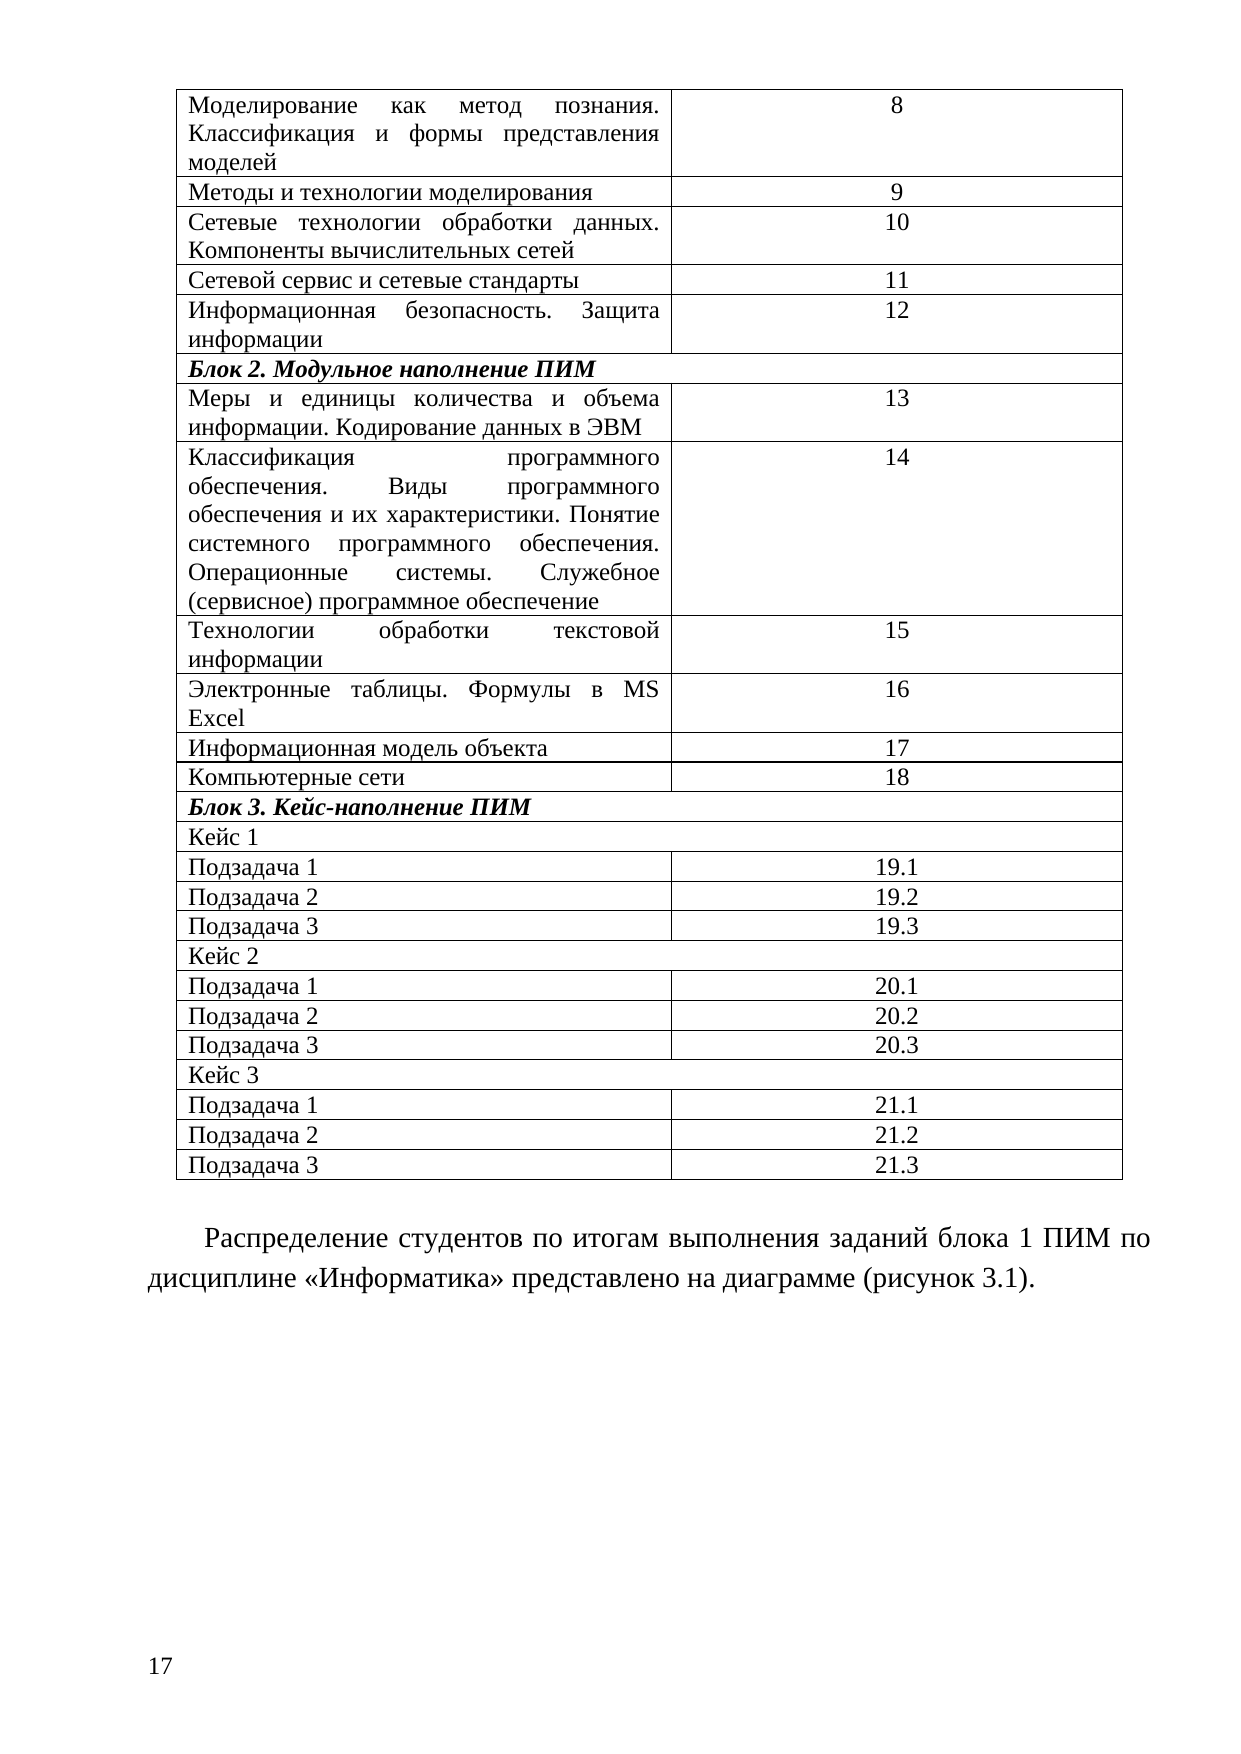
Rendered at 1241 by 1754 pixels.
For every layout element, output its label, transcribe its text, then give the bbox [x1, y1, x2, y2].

table_cell Подзадача 2 [177, 1120, 671, 1149]
table_cell 13 [672, 384, 1122, 441]
table_cell Меры и единицы количества и объема информации. Кодирование данных в ЭВМ [177, 384, 671, 441]
table_cell Сетевой сервис и сетевые стандарты [177, 265, 671, 294]
table_cell Информационная модель объекта [177, 733, 671, 761]
table_cell Подзадача 1 [177, 852, 671, 881]
table_cell Подзадача 1 [177, 1090, 671, 1119]
table_cell 17 [672, 733, 1122, 761]
table_cell 19.2 [672, 882, 1122, 910]
table_cell Блок 2. Модульное наполнение ПИМ [177, 354, 1122, 382]
table_cell 20.2 [672, 1001, 1122, 1029]
table_cell 16 [672, 674, 1122, 732]
table_cell Методы и технологии моделирования [177, 177, 671, 206]
table_cell Кейс 2 [177, 941, 1122, 970]
table_cell 19.1 [672, 852, 1122, 881]
table_cell 15 [672, 616, 1122, 673]
text Распределение студентов по итогам выполнения заданий блока 1 ПИМ по дисциплине «Информатика» представлено на диаграмме (рисунок 3.1). [148, 1220, 1152, 1293]
table_cell 10 [672, 207, 1122, 264]
table_cell Блок 3. Кейс-наполнение ПИМ [177, 792, 1122, 821]
table_cell 12 [672, 295, 1122, 353]
table_cell Подзадача 3 [177, 1031, 671, 1059]
table_cell 8 [672, 90, 1122, 176]
table_cell 20.3 [672, 1031, 1122, 1059]
table_cell 21.2 [672, 1120, 1122, 1149]
table_cell 11 [672, 265, 1122, 294]
table_cell 21.3 [672, 1150, 1122, 1178]
table_cell Подзадача 2 [177, 1001, 671, 1029]
table_cell 19.3 [672, 911, 1122, 940]
table_cell Классификация программного обеспечения. Виды программного обеспечения и их характеристики. Понятие системного программного обеспечения. Операционные системы. Служебное (сервисное) программное обеспечение [177, 442, 671, 614]
table_cell 9 [672, 177, 1122, 206]
table_cell Сетевые технологии обработки данных. Компоненты вычислительных сетей [177, 207, 671, 264]
table_cell Электронные таблицы. Формулы в MS Excel [177, 674, 671, 732]
table_cell Технологии обработки текстовой информации [177, 616, 671, 673]
table_cell Моделирование как метод познания. Классификация и формы представления моделей [177, 90, 671, 176]
table_cell Компьютерные сети [177, 763, 671, 791]
table_cell 14 [672, 442, 1122, 614]
table_cell Кейс 3 [177, 1060, 1122, 1089]
table_cell 18 [672, 763, 1122, 791]
table_cell 20.1 [672, 971, 1122, 1000]
table_cell 21.1 [672, 1090, 1122, 1119]
table_cell Подзадача 2 [177, 882, 671, 910]
table_cell Подзадача 3 [177, 911, 671, 940]
table_cell Информационная безопасность. Защита информации [177, 295, 671, 353]
table_cell Подзадача 1 [177, 971, 671, 1000]
table_cell Кейс 1 [177, 822, 1122, 851]
table_cell Подзадача 3 [177, 1150, 671, 1178]
